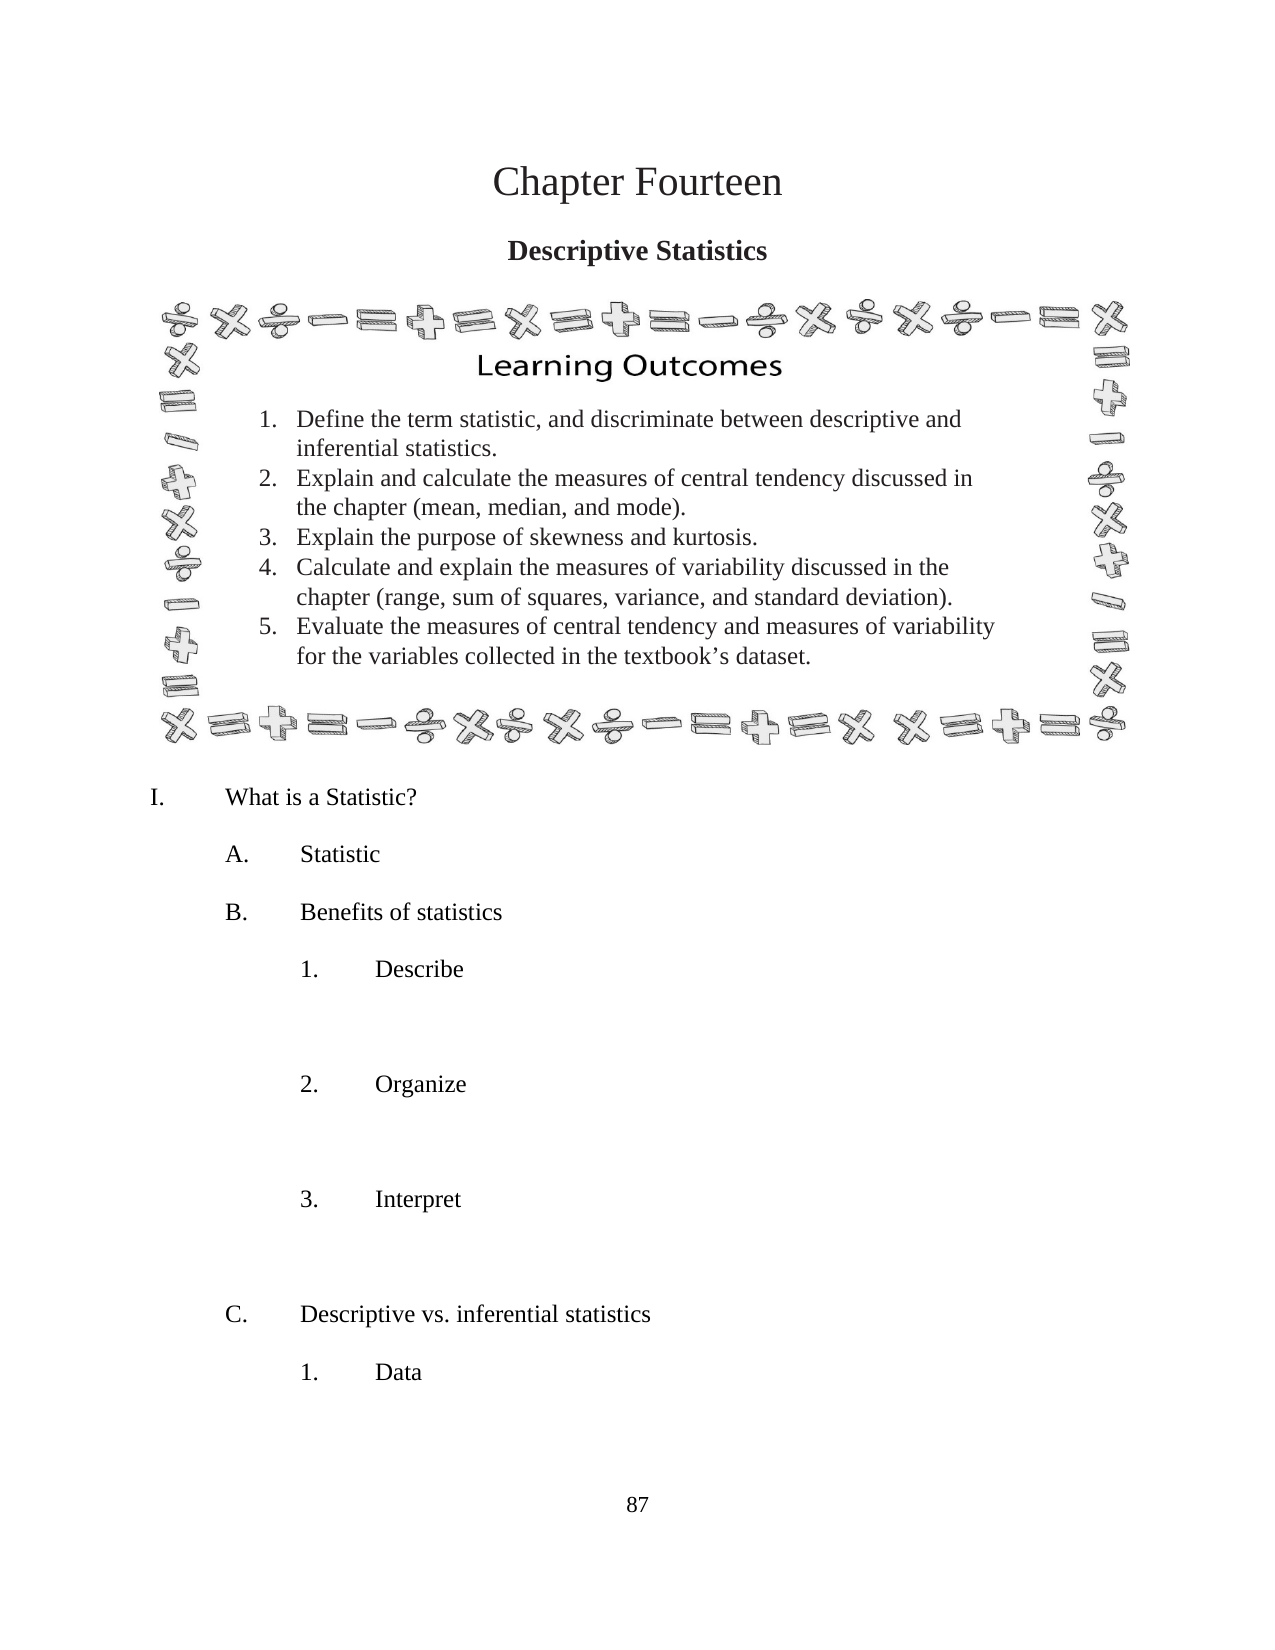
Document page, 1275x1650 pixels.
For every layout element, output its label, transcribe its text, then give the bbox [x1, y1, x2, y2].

text I. What is a Statistic? [150, 782, 1125, 811]
text 3. Interpret [300, 1184, 1125, 1213]
text C. Descriptive vs. inferential statistics [225, 1299, 1125, 1328]
list Descriptive Statistics [150, 233, 1125, 267]
text 1. Data [300, 1357, 1125, 1386]
text A. Statistic [225, 839, 1125, 868]
text B. Benefits of statistics [225, 897, 1125, 926]
text 2. Organize [300, 1069, 1125, 1098]
subtitle Chapter Fourteen [150, 157, 1125, 204]
text 1. Describe [300, 954, 1125, 983]
picture [159, 299, 1130, 745]
